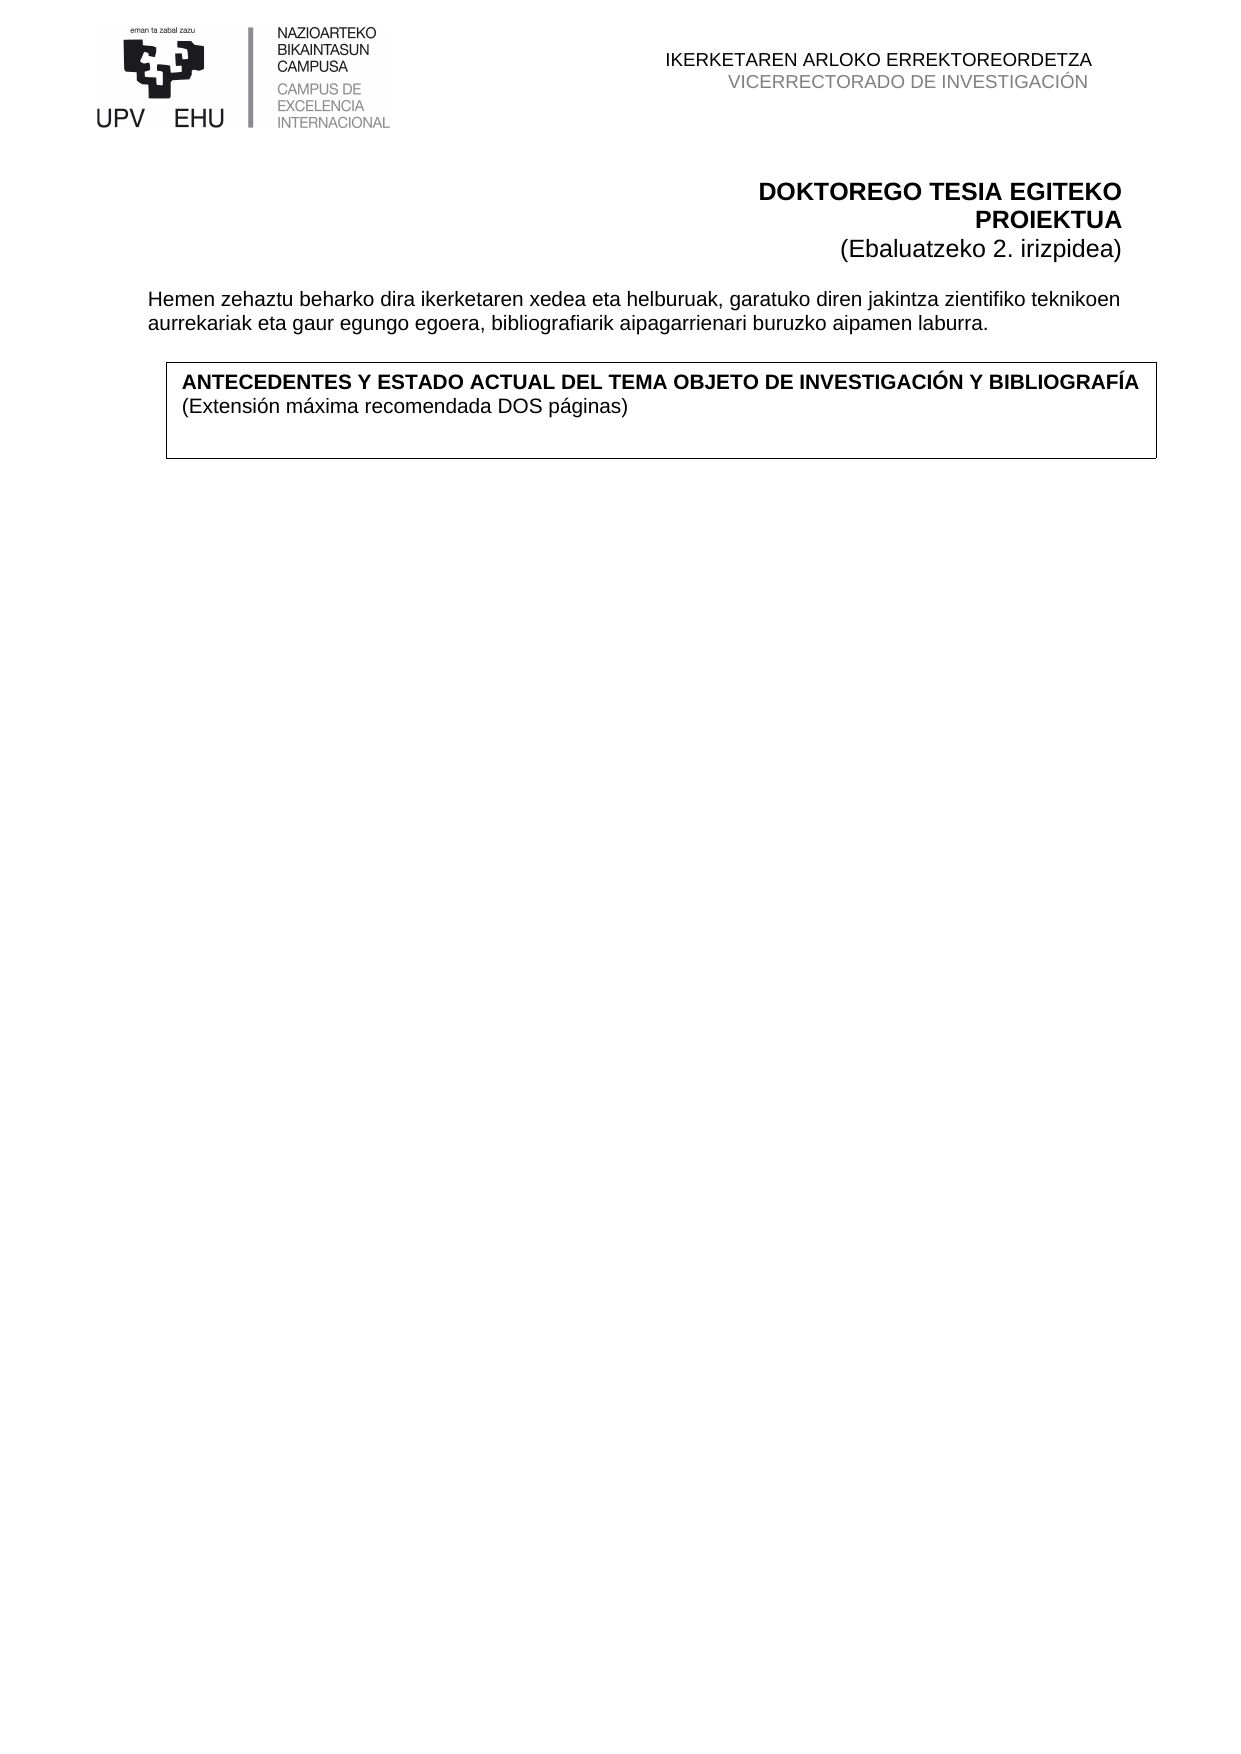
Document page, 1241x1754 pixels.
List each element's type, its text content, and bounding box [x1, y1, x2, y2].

text Hemen zehaztu beharko dira ikerketaren xedea eta helburuak, garatuko diren jakintza zientifiko teknikoen aurrekariak eta gaur egungo egoera, bibliografiarik aipagarrienari buruzko aipamen laburra. [148, 287, 1122, 334]
picture [97, 27, 390, 128]
text (Ebaluatzeko 2. irizpidea) [591, 234, 1122, 263]
text DOKTOREGO TESIA EGITEKO PROIEKTUA [665, 176, 1122, 234]
